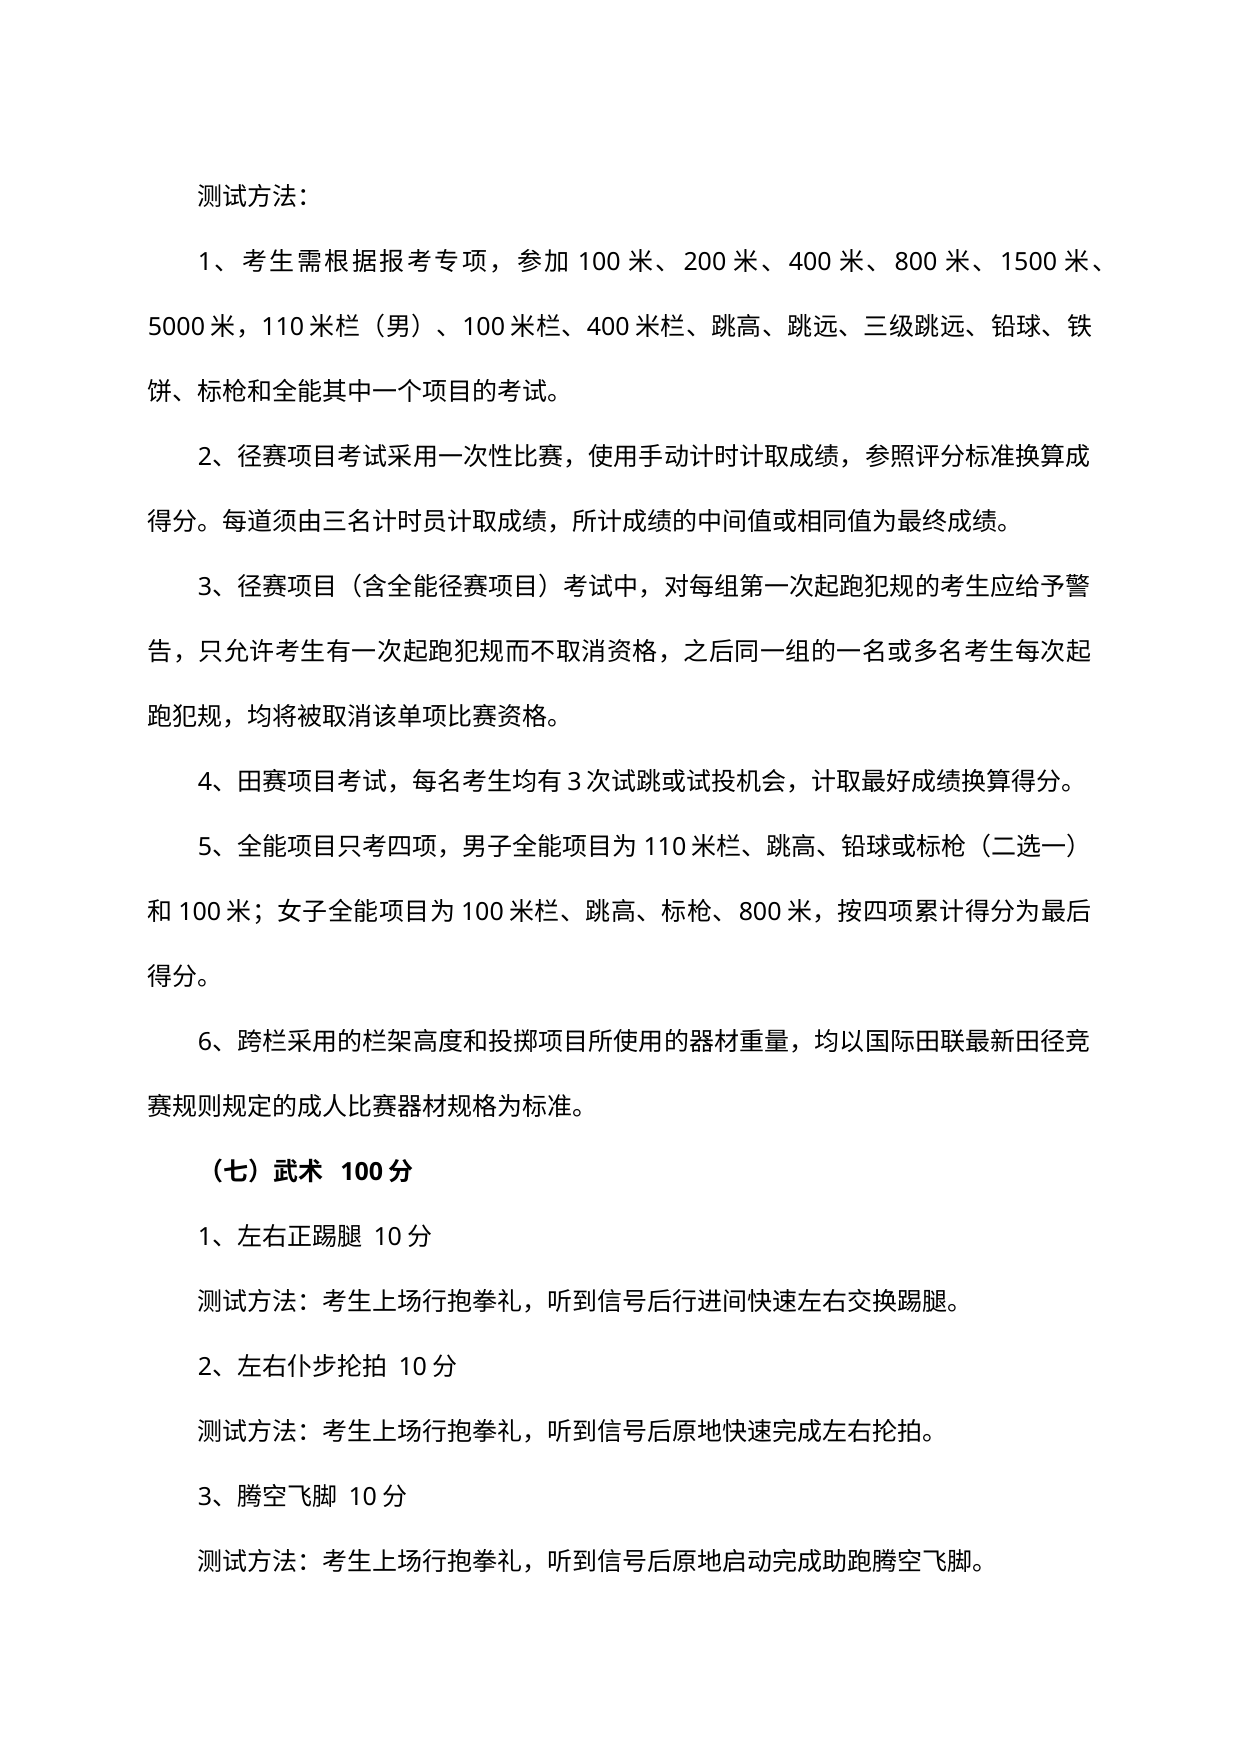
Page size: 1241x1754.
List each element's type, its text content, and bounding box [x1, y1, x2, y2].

text 2、径赛项目考试采用一次性比赛，使用手动计时计取成绩，参照评分标准换算成得分。每道须由三名计时员计取成绩，所计成绩的中间值或相同值为最终成绩。 [148, 422, 1092, 552]
text 测试方法：考生上场行抱拳礼，听到信号后原地快速完成左右抡拍。 [148, 1397, 1092, 1462]
text 3、径赛项目（含全能径赛项目）考试中，对每组第一次起跑犯规的考生应给予警告，只允许考生有一次起跑犯规而不取消资格，之后同一组的一名或多名考生每次起跑犯规，均将被取消该单项比赛资格。 [148, 552, 1092, 747]
text 测试方法：考生上场行抱拳礼，听到信号后原地启动完成助跑腾空飞脚。 [148, 1527, 1092, 1592]
text 2、左右仆步抡拍 10分 [148, 1332, 1092, 1397]
text 1、考生需根据报考专项，参加100米、200米、400米、800米、1500米、5000米，110米栏（男）、100米栏、400米栏、跳高、跳远、三级跳远、铅球、铁饼、标枪和全能其中一个项目的考试。 [148, 227, 1092, 422]
text 测试方法：考生上场行抱拳礼，听到信号后行进间快速左右交换踢腿。 [148, 1267, 1092, 1332]
text 4、田赛项目考试，每名考生均有3次试跳或试投机会，计取最好成绩换算得分。 [148, 747, 1092, 812]
text 5、全能项目只考四项，男子全能项目为110米栏、跳高、铅球或标枪（二选一）和100米；女子全能项目为100米栏、跳高、标枪、800米，按四项累计得分为最后得分。 [148, 812, 1092, 1007]
text 3、腾空飞脚 10分 [148, 1462, 1092, 1527]
text 6、跨栏采用的栏架高度和投掷项目所使用的器材重量，均以国际田联最新田径竞赛规则规定的成人比赛器材规格为标准。 [148, 1007, 1092, 1137]
text （七）武术 100分 [148, 1137, 1092, 1202]
text 测试方法： [148, 162, 1092, 227]
text 1、左右正踢腿 10分 [148, 1202, 1092, 1267]
